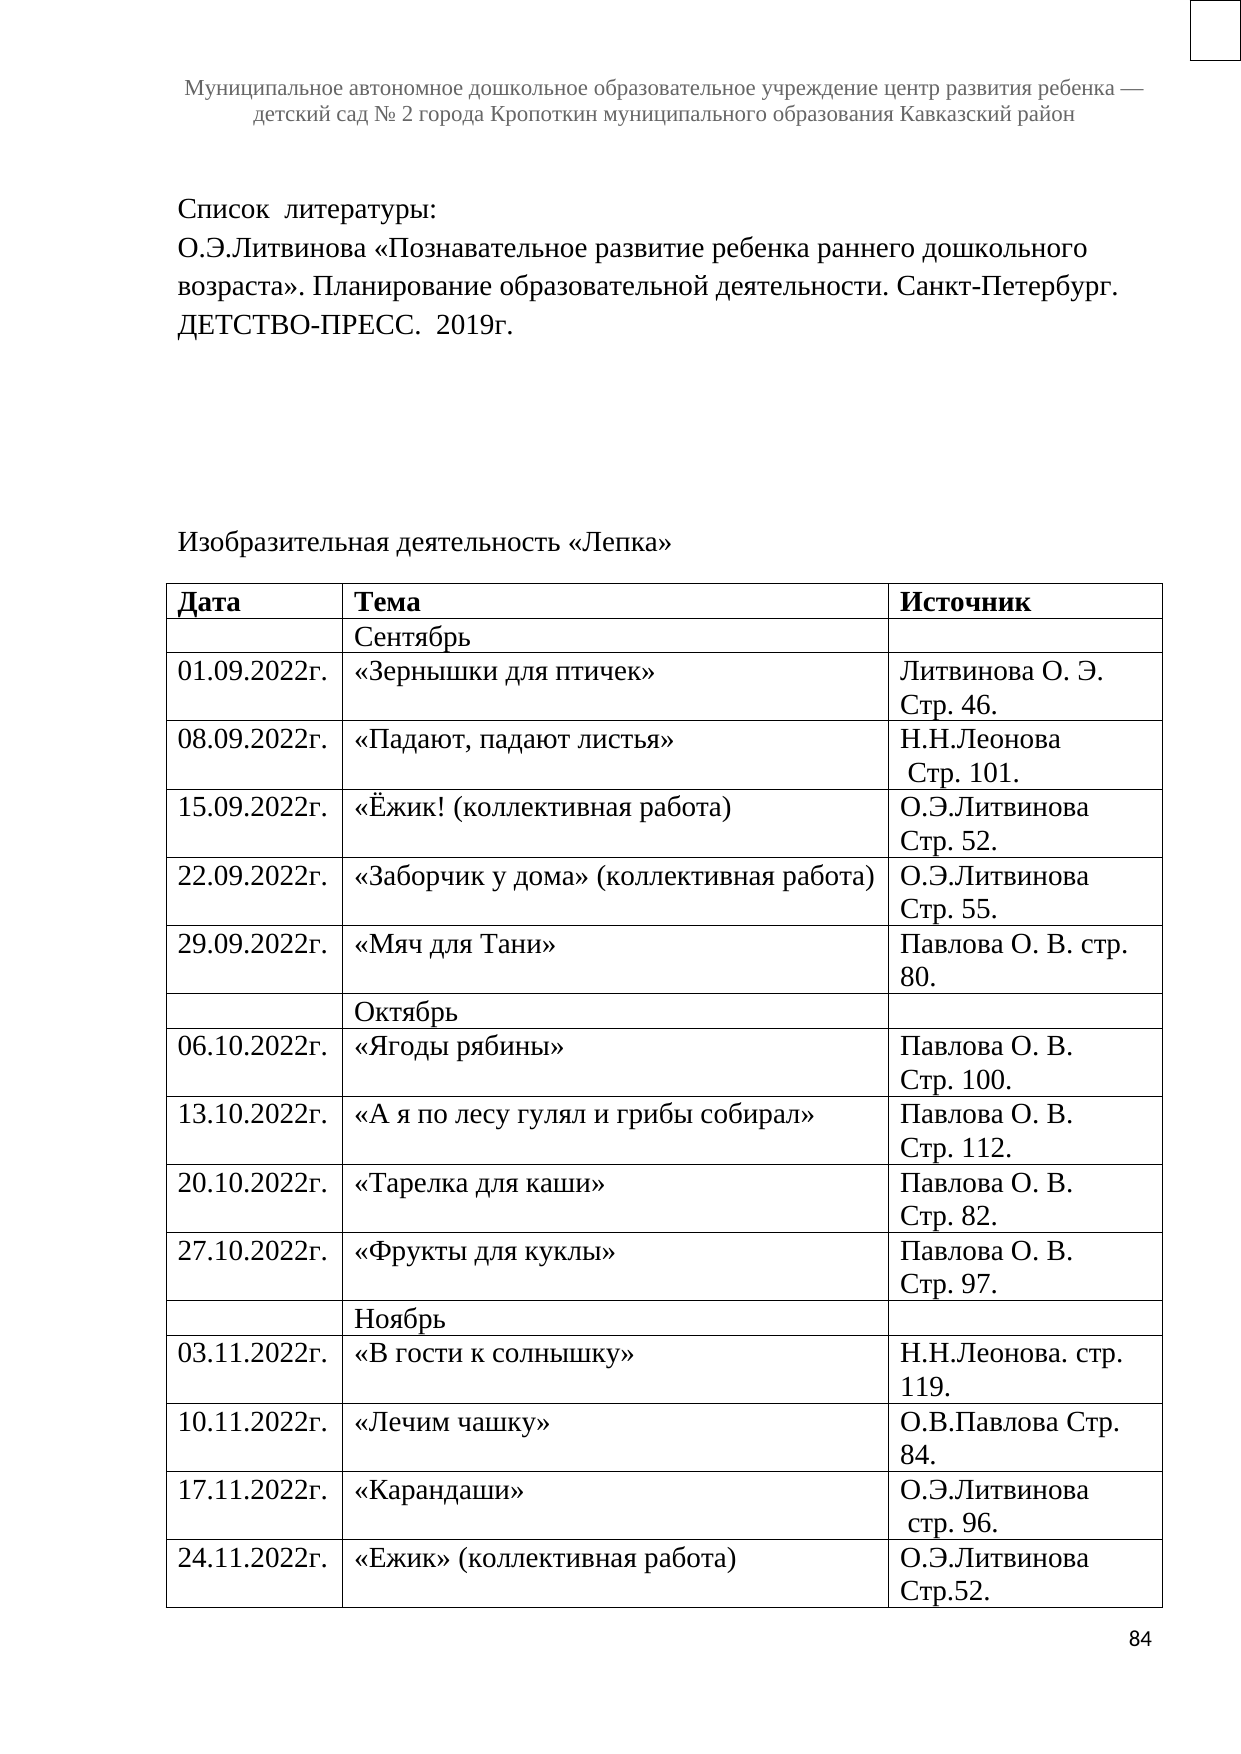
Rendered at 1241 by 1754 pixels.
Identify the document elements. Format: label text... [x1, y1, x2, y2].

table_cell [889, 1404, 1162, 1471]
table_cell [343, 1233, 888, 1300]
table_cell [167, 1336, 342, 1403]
text О.Э.Литвинова «Познавательное развитие ребенка раннего дошкольного возраста». Планирование образовательной деятельности. Санкт-Петербург. ДЕТСТВО-ПРЕСС. 2019г. [177, 230, 1152, 341]
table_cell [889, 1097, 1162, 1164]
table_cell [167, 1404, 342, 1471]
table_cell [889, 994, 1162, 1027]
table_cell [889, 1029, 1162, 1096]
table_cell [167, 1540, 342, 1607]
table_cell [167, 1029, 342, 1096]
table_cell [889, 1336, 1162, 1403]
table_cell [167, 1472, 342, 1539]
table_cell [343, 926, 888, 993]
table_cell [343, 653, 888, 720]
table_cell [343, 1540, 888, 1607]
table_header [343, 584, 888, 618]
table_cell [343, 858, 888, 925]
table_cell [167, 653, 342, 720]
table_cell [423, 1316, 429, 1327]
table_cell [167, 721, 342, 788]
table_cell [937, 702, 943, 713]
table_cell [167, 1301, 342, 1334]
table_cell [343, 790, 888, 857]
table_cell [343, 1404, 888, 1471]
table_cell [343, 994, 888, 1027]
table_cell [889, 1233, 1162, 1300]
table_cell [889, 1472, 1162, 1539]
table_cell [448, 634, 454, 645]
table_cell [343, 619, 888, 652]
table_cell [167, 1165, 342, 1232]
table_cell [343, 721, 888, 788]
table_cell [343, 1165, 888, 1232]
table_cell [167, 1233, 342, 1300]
text Изобразительная деятельность «Лепка» [177, 524, 1152, 557]
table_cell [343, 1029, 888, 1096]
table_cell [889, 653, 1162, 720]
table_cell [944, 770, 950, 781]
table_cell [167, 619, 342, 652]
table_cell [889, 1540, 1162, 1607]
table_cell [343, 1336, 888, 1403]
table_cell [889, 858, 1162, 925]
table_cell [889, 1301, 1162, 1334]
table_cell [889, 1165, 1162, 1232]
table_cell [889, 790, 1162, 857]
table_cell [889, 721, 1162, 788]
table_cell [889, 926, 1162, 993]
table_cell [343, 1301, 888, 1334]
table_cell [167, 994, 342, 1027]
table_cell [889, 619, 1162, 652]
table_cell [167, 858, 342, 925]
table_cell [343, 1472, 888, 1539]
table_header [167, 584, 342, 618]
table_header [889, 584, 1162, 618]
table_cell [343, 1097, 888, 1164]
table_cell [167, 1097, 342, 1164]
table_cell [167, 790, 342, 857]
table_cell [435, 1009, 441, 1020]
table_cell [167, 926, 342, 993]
text Список литературы: [177, 191, 1152, 225]
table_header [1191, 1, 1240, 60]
